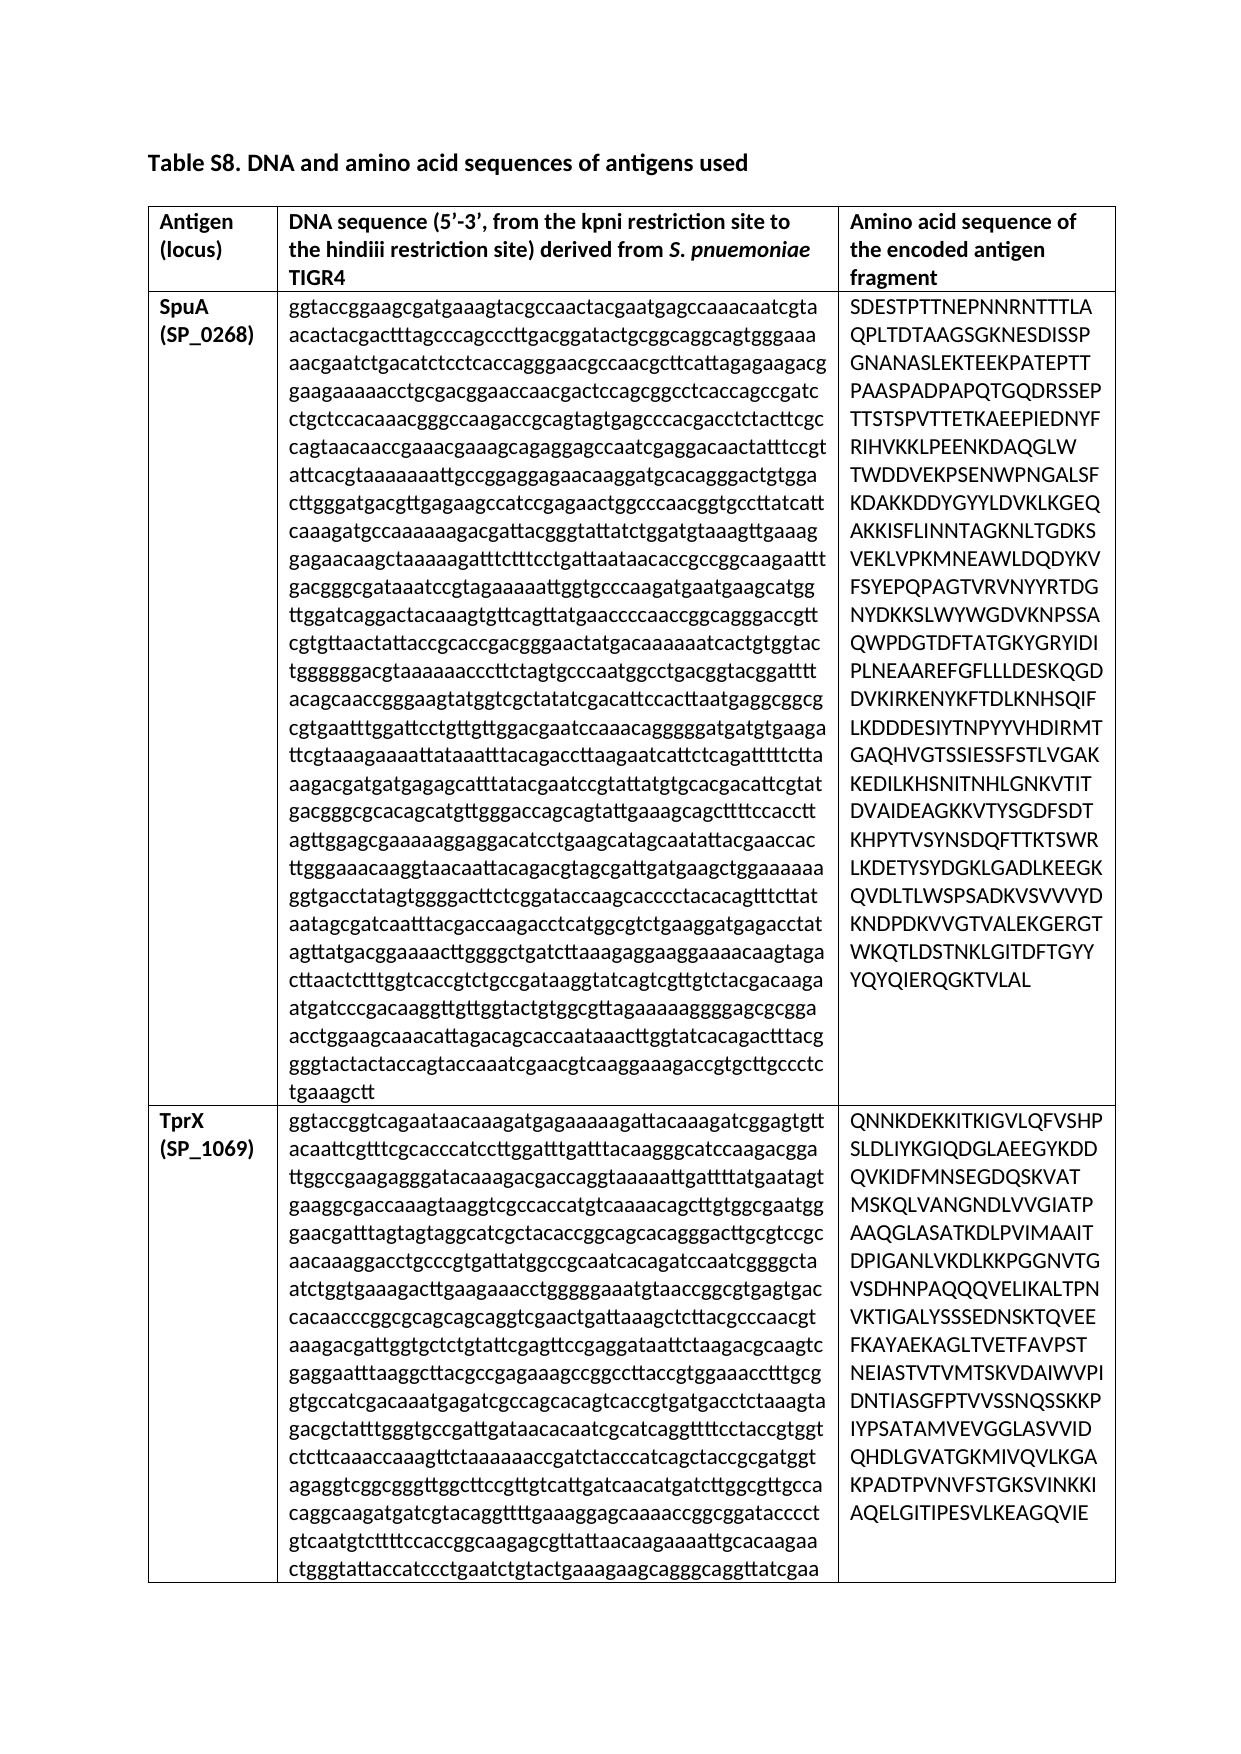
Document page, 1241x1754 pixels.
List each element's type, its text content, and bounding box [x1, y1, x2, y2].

text Table S8. DNA and amino acid sequences of antigens used [148, 148, 1093, 178]
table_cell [839, 1106, 1115, 1582]
table_header Amino acid sequence of the encoded antigen fragment [839, 207, 1115, 291]
table_header Antigen (locus) [149, 207, 277, 291]
table_cell SDESTPTTNEPNNRNTTTLAQPLTDTAAGSGKNESDISSPGNANASLEKTEEKPATEPTT PAASPADPAPQTGQDRSSEPTTSTSPVTTETKAEEPIEDNYFRIHVKKLPEENKDAQGLW TWDDVEKPSENWPNGALSFKDAKKDDYGYYLDVKLKGEQAKKISFLINNTAGKNLTGDKS VEKLVPKMNEAWLDQDYKVFSYEPQPAGTVRVNYYRTDGNYDKKSLWYWGDVKNPSSAQWPDGTDFTATGKYGRYIDIPLNEAAREFGFLLLDESKQGDDVKIRKENYKFTDLKNHSQIF LKDDDESIYTNPYYVHDIRMTGAQHVGTSSIESSFSTLVGAKKEDILKHSNITNHLGNKVTITDVAIDEAGKKVTYSGDFSDTKHPYTVSYNSDQFTTKTSWRLKDETYSYDGKLGADLKEEGKQVDLTLWSPSADKVSVVVYDKNDPDKVVGTVALEKGERGTWKQTLDSTNKLGITDFTGYYYQYQIERQGKTVLAL [839, 292, 1115, 1105]
table_cell TprX (SP_1069) [149, 1106, 277, 1582]
table_cell ggtaccggaagcgatgaaagtacgccaactacgaatgagccaaacaatcgtaacactacgactttagcccagcccttgacggatactgcggcaggcagtgggaaaaacgaatctgacatctcctcaccagggaacgccaacgcttcattagagaagacggaagaaaaacctgcgacggaaccaacgactccagcggcctcaccagccgatcctgctccacaaacgggccaagaccgcagtagtgagcccacgacctctacttcgccagtaacaaccgaaacgaaagcagaggagccaatcgaggacaactatttccgtattcacgtaaaaaaattgccggaggagaacaaggatgcacagggactgtggacttgggatgacgttgagaagccatccgagaactggcccaacggtgccttatcattcaaagatgccaaaaaagacgattacgggtattatctggatgtaaagttgaaaggagaacaagctaaaaagatttctttcctgattaataacaccgccggcaagaatttgacgggcgataaatccgtagaaaaattggtgcccaagatgaatgaagcatggttggatcaggactacaaagtgttcagttatgaaccccaaccggcagggaccgttcgtgttaactattaccgcaccgacgggaactatgacaaaaaatcactgtggtactggggggacgtaaaaaacccttctagtgcccaatggcctgacggtacggattttacagcaaccgggaagtatggtcgctatatcgacattccacttaatgaggcggcgcgtgaatttggattcctgttgttggacgaatccaaacagggggatgatgtgaagattcgtaaagaaaattataaatttacagaccttaagaatcattctcagatttttcttaaagacgatgatgagagcatttatacgaatccgtattatgtgcacgacattcgtatgacgggcgcacagcatgttgggaccagcagtattgaaagcagcttttccaccttagttggagcgaaaaaggaggacatcctgaagcatagcaatattacgaaccacttgggaaacaaggtaacaattacagacgtagcgattgatgaagctggaaaaaaggtgacctatagtggggacttctcggataccaagcacccctacacagtttcttataatagcgatcaatttacgaccaagacctcatggcgtctgaaggatgagacctatagttatgacggaaaacttggggctgatcttaaagaggaaggaaaacaagtagacttaactctttggtcaccgtctgccgataaggtatcagtcgttgtctacgacaagaatgatcccgacaaggttgttggtactgtggcgttagaaaaaggggagcgcggaacctggaagcaaacattagacagcaccaataaacttggtatcacagactttacggggtactactaccagtaccaaatcgaacgtcaaggaaagaccgtgcttgccctctgaaagctt [278, 292, 838, 1105]
table_header DNA sequence (5’-3’, from the kpni restriction site to the hindiii restriction site) derived from S. pnuemoniae TIGR4 [278, 207, 838, 291]
table_cell SpuA (SP_0268) [149, 292, 277, 1105]
